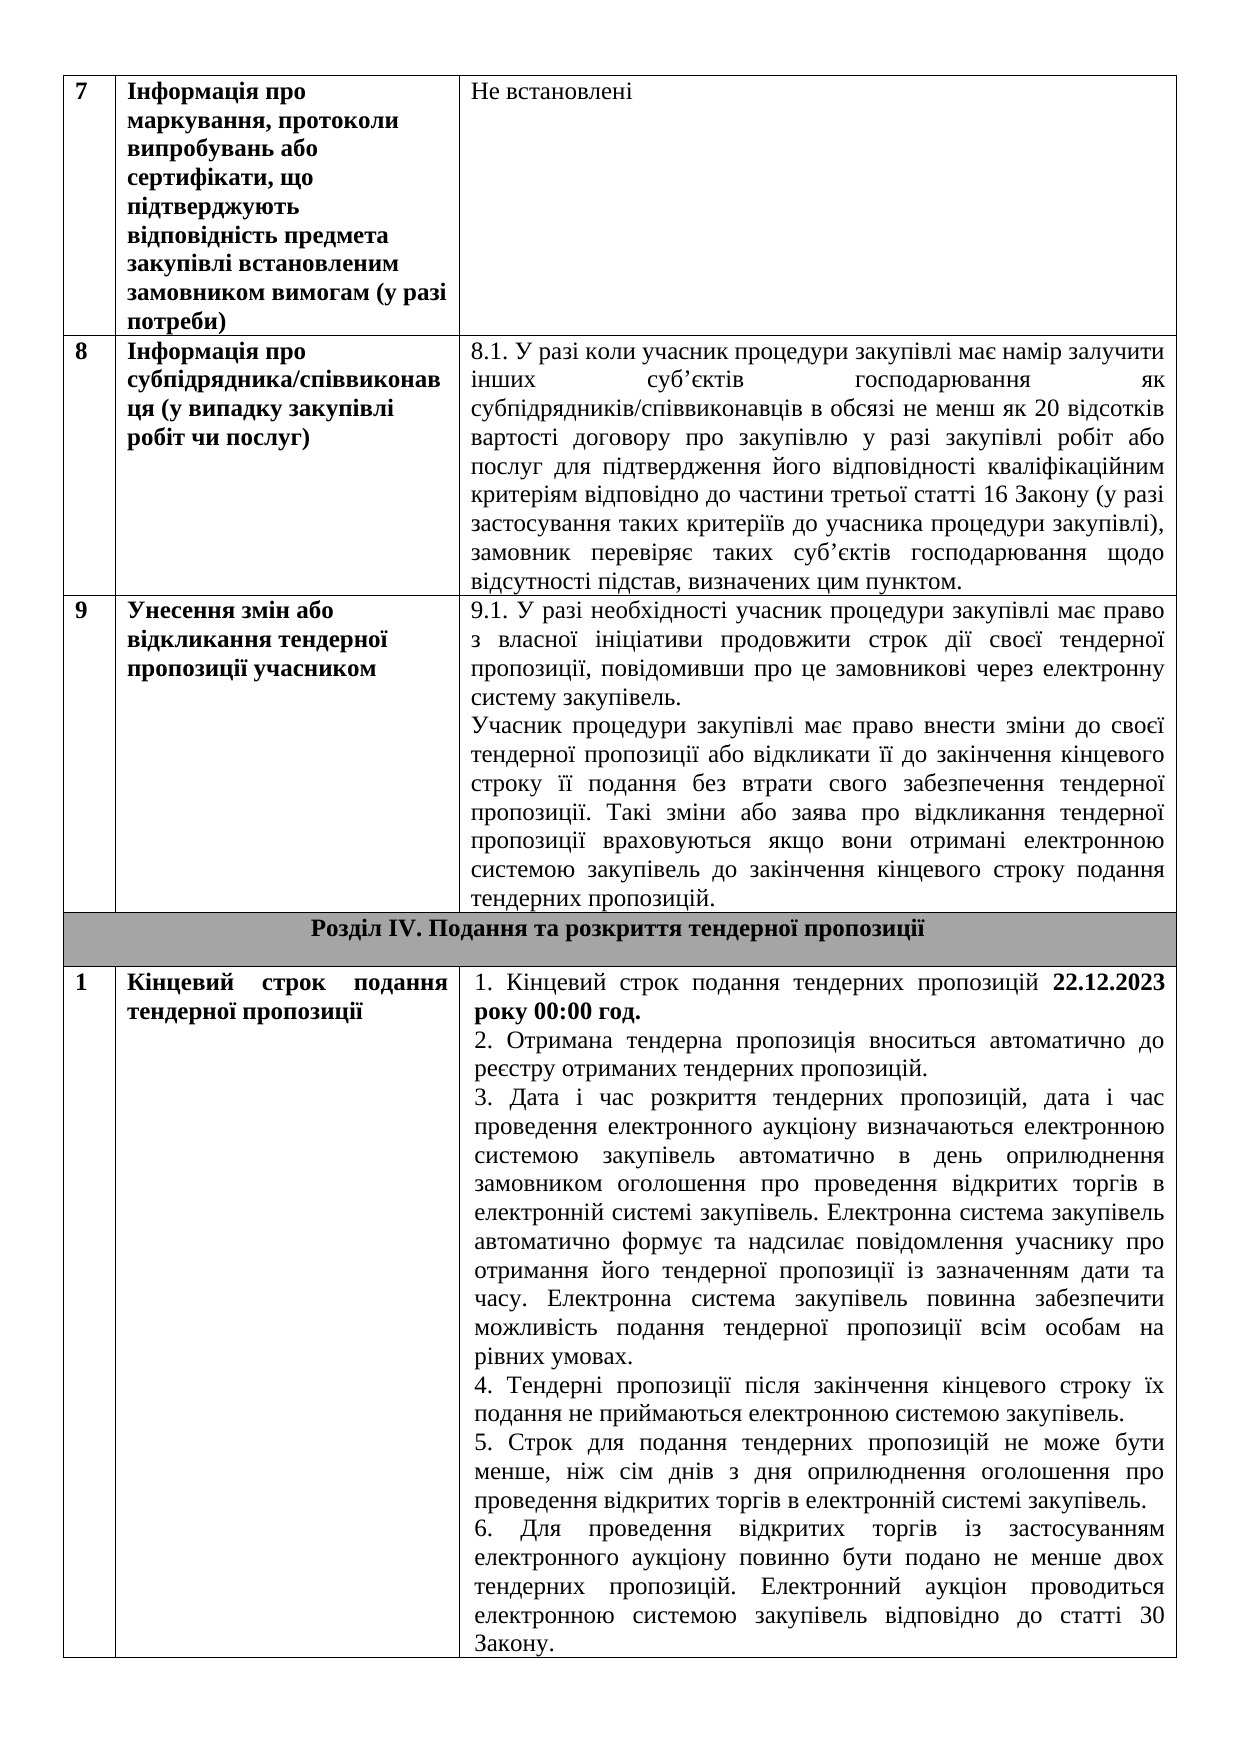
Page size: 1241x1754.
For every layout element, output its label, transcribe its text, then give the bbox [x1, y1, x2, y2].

table_cell 1 [64, 967, 115, 1657]
table_cell Інформація про маркування, протоколи випробувань або сертифікати, що підтверджують відповідність предмета закупівлі встановленим замовником вимогам (у разі потреби) [116, 76, 459, 335]
table_cell Кінцевий строк подання тендерної пропозиції [116, 967, 459, 1657]
table_cell 1. Кінцевий строк подання тендерних пропозицій 22.12.2023 року 00:00 год. 2. Отримана тендерна пропозиція вноситься автоматично до реєстру отриманих тендерних пропозицій. 3. Дата і час розкриття тендерних пропозицій, дата і час проведення електронного аукціону визначаються електронною системою закупівель автоматично в день оприлюднення замовником оголошення про проведення відкритих торгів в електронній системі закупівель. Електронна система закупівель автоматично формує та надсилає повідомлення учаснику про отримання його тендерної пропозиції із зазначенням дати та часу. Електронна система закупівель повинна забезпечити можливість подання тендерної пропозиції всім особам на рівних умовах. 4. Тендерні пропозиції після закінчення кінцевого строку їх подання не приймаються електронною системою закупівель. 5. Строк для подання тендерних пропозицій не може бути менше, ніж сім днів з дня оприлюднення оголошення про проведення відкритих торгів в електронній системі закупівель. 6. Для проведення відкритих торгів із застосуванням електронного аукціону повинно бути подано не менше двох тендерних пропозицій. Електронний аукціон проводиться електронною системою закупівель відповідно до статті 30 Закону. [460, 967, 1176, 1657]
table_cell Інформація про субпідрядника/співвиконавця (у випадку закупівлі робіт чи послуг) [116, 336, 459, 594]
table_cell 9.1. У разі необхідності учасник процедури закупівлі має право з власної ініціативи продовжити строк дії своєї тендерної пропозиції, повідомивши про це замовникові через електронну систему закупівель. Учасник процедури закупівлі має право внести зміни до своєї тендерної пропозиції або відкликати її до закінчення кінцевого строку її подання без втрати свого забезпечення тендерної пропозиції. Такі зміни або заява про відкликання тендерної пропозиції враховуються якщо вони отримані електронною системою закупівель до закінчення кінцевого строку подання тендерних пропозицій. [460, 596, 1176, 912]
table_cell Не встановлені [460, 76, 1176, 335]
table_cell Розділ IV. Подання та розкриття тендерної пропозиції [64, 913, 1176, 966]
table_cell 8 [64, 336, 115, 594]
table_cell 9 [64, 596, 115, 912]
table_cell 7 [64, 76, 115, 335]
table_cell Унесення змін або відкликання тендерної пропозиції учасником [116, 596, 459, 912]
table_cell 8.1. У разі коли учасник процедури закупівлі має намір залучити інших суб’єктів господарювання як субпідрядників/співвиконавців в обсязі не менш як 20 відсотків вартості договору про закупівлю у разі закупівлі робіт або послуг для підтвердження його відповідності кваліфікаційним критеріям відповідно до частини третьої статті 16 Закону (у разі застосування таких критеріїв до учасника процедури закупівлі), замовник перевіряє таких суб’єктів господарювання щодо відсутності підстав, визначених цим пунктом. [460, 336, 1176, 594]
